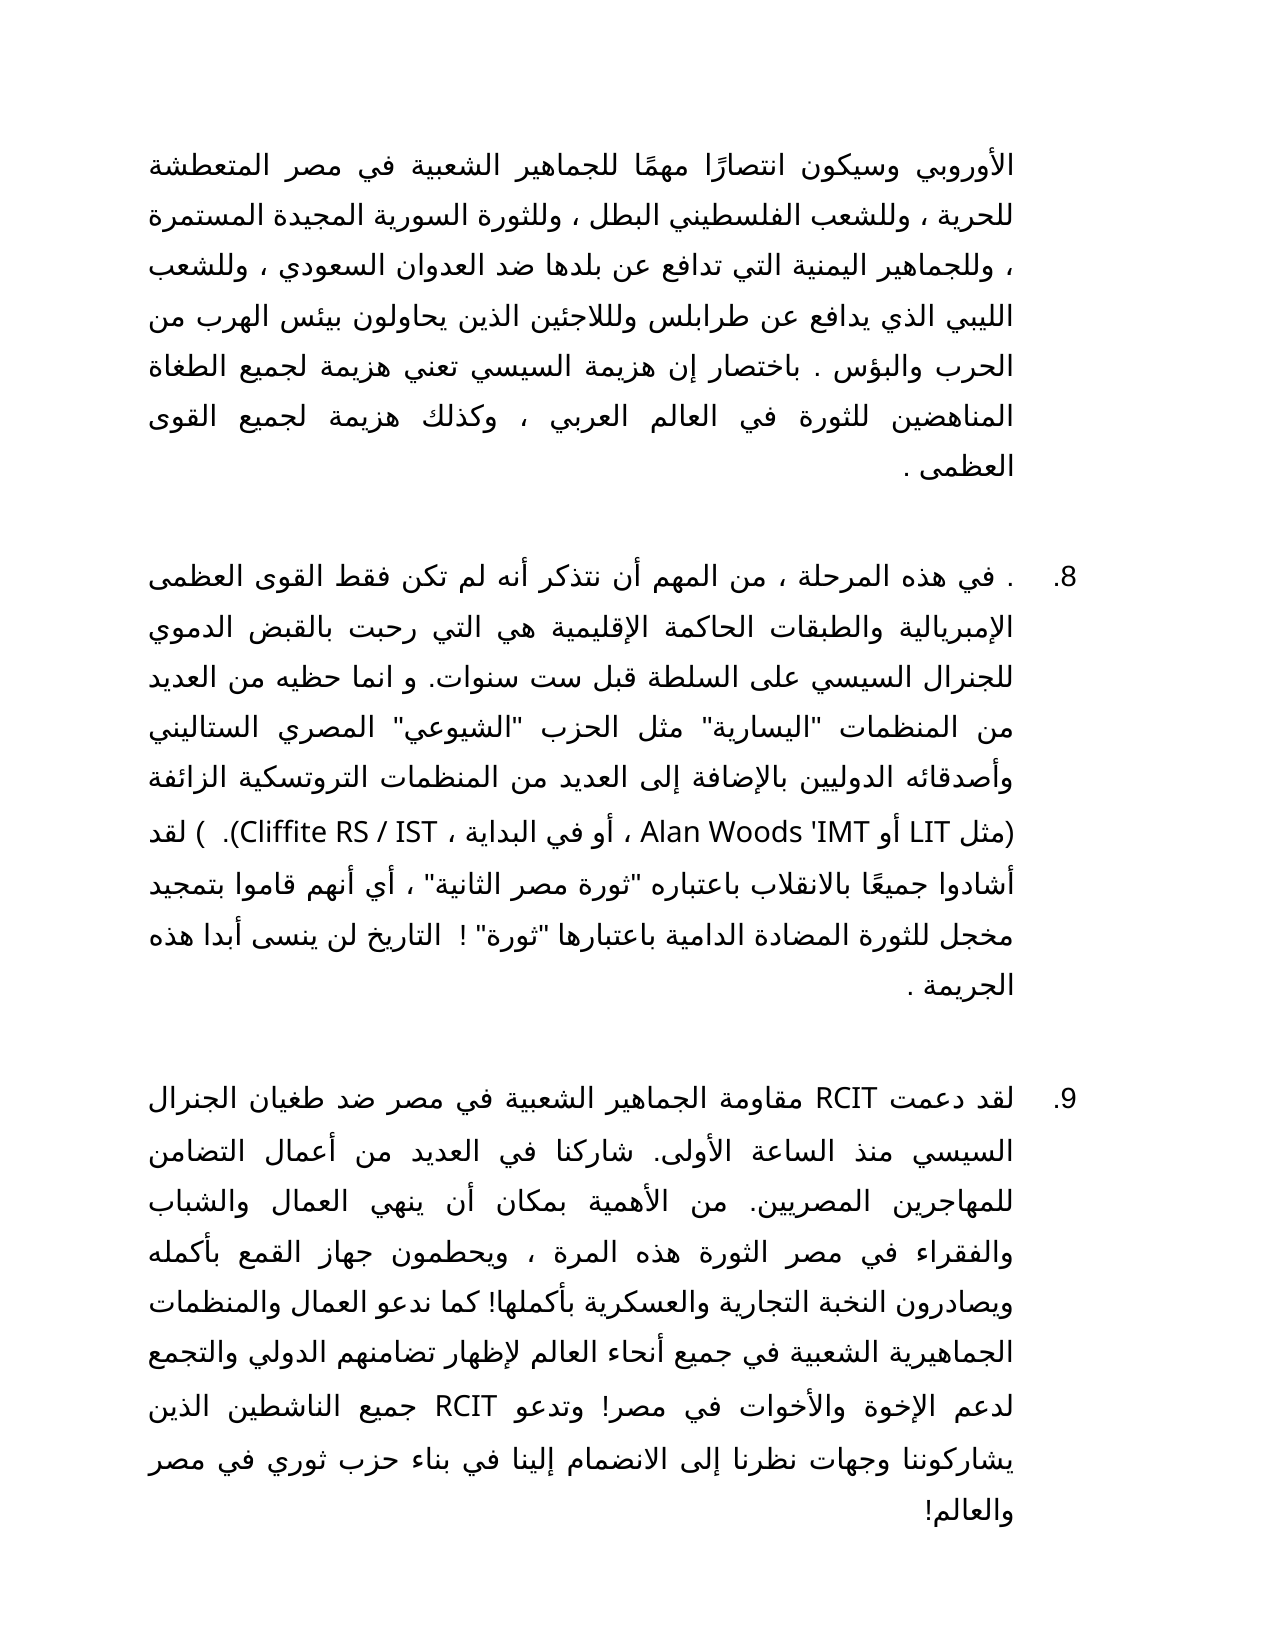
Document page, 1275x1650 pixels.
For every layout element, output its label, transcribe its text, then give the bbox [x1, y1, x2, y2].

list لقد دعمت RCIT مقاومة الجماهير الشعبية في مصر ضد طغيان الجنرال السيسي منذ الساعة الأولى. شاركنا في العديد من أعمال التضامن للمهاجرين المصريين. من الأهمية بمكان أن ينهي العمال والشباب والفقراء في مصر الثورة هذه المرة ، ويحطمون جهاز القمع بأكمله ويصادرون النخبة التجارية والعسكرية بأكملها! كما ندعو العمال والمنظمات الجماهيرية الشعبية في جميع أنحاء العالم لإظهار تضامنهم الدولي والتجمع لدعم الإخوة والأخوات في مصر! وتدعو RCIT جميع الناشطين الذين يشاركوننا وجهات نظرنا إلى الانضمام إلينا في بناء حزب ثوري في مصر والعالم! [148, 1078, 1052, 1526]
list . في هذه المرحلة ، من المهم أن نتذكر أنه لم تكن فقط القوى العظمى الإمبريالية والطبقات الحاكمة الإقليمية هي التي رحبت بالقبض الدموي للجنرال السيسي على السلطة قبل ست سنوات. و انما حظيه من العديد من المنظمات "اليسارية" مثل الحزب "الشيوعي" المصري الستاليني وأصدقائه الدوليين بالإضافة إلى العديد من المنظمات التروتسكية الزائفة (مثل LIT أو Alan Woods 'IMT ، أو في البداية ، Cliffite RS / IST). ) لقد أشادوا جميعًا بالانقلاب باعتباره "ثورة مصر الثانية" ، أي أنهم قاموا بتمجيد مخجل للثورة المضادة الدامية باعتبارها "ثورة" ! التاريخ لن ينسى أبدا هذه الجريمة . [148, 559, 1052, 1001]
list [148, 148, 1052, 483]
